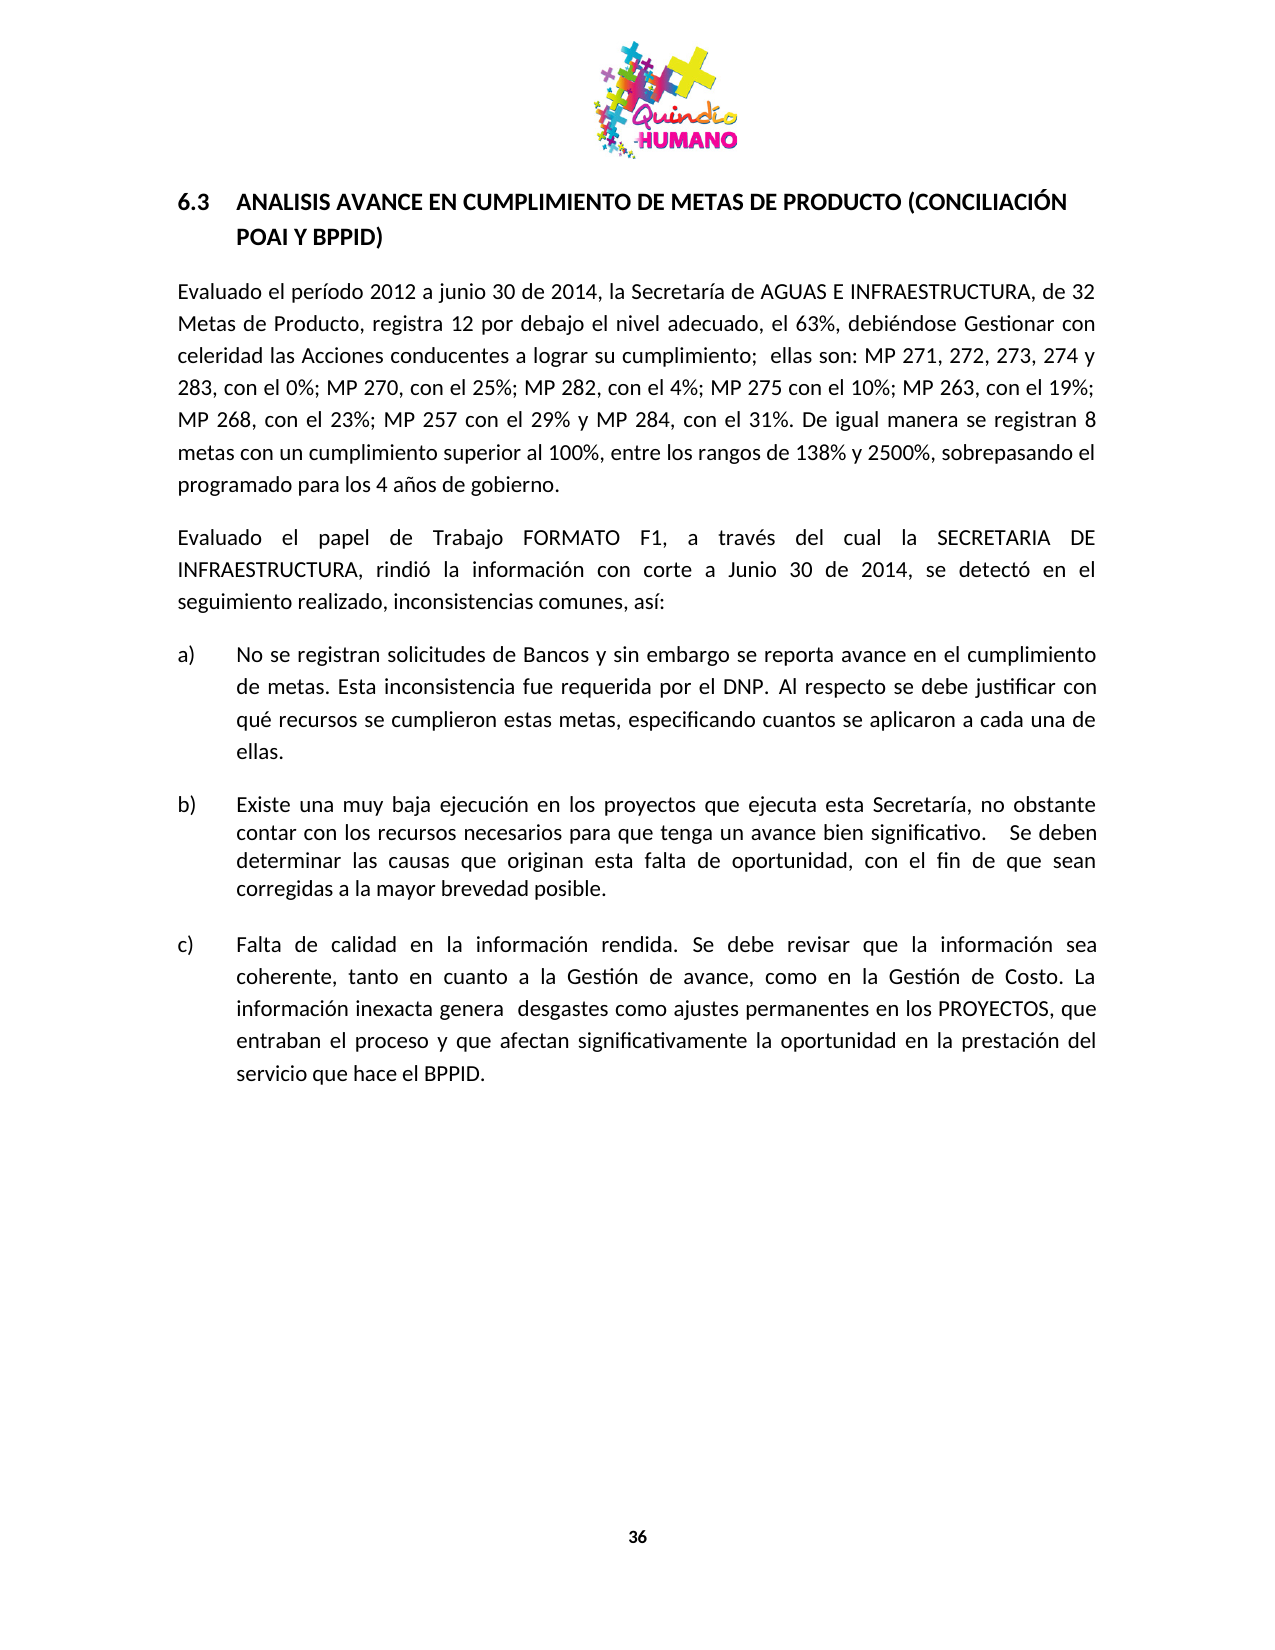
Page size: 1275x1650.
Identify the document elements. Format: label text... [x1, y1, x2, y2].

text 6.3 ANALISIS AVANCE EN CUMPLIMIENTO DE METAS DE PRODUCTO (CONCILIACIÓN POAI Y BPPID) [177, 186, 1098, 251]
picture [593, 41, 738, 159]
list No se registran solicitudes de Bancos y sin embargo se reporta avance en el cumplimiento de metas. Esta inconsistencia fue requerida por el DNP. Al respecto se debe justificar con qué recursos se cumplieron estas metas, especificando cuantos se aplicaron a cada una de ellas. [177, 640, 1098, 765]
list Existe una muy baja ejecución en los proyectos que ejecuta esta Secretaría, no obstante contar con los recursos necesarios para que tenga un avance bien significativo. Se deben determinar las causas que originan esta falta de oportunidad, con el fin de que sean corregidas a la mayor brevedad posible. [177, 790, 1098, 902]
list Falta de calidad en la información rendida. Se debe revisar que la información sea coherente, tanto en cuanto a la Gestión de avance, como en la Gestión de Costo. La información inexacta genera desgastes como ajustes permanentes en los PROYECTOS, que entraban el proceso y que afectan significativamente la oportunidad en la prestación del servicio que hace el BPPID. [177, 930, 1098, 1087]
text Evaluado el papel de Trabajo FORMATO F1, a través del cual la SECRETARIA DE INFRAESTRUCTURA, rindió la información con corte a Junio 30 de 2014, se detectó en el seguimiento realizado, inconsistencias comunes, así: [177, 523, 1098, 615]
text Evaluado el período 2012 a junio 30 de 2014, la Secretaría de AGUAS E INFRAESTRUCTURA, de 32 Metas de Producto, registra 12 por debajo el nivel adecuado, el 63%, debiéndose Gestionar con celeridad las Acciones conducentes a lograr su cumplimiento; ellas son: MP 271, 272, 273, 274 y 283, con el 0%; MP 270, con el 25%; MP 282, con el 4%; MP 275 con el 10%; MP 263, con el 19%; MP 268, con el 23%; MP 257 con el 29% y MP 284, con el 31%. De igual manera se registran 8 metas con un cumplimiento superior al 100%, entre los rangos de 138% y 2500%, sobrepasando el programado para los 4 años de gobierno. [177, 277, 1098, 498]
